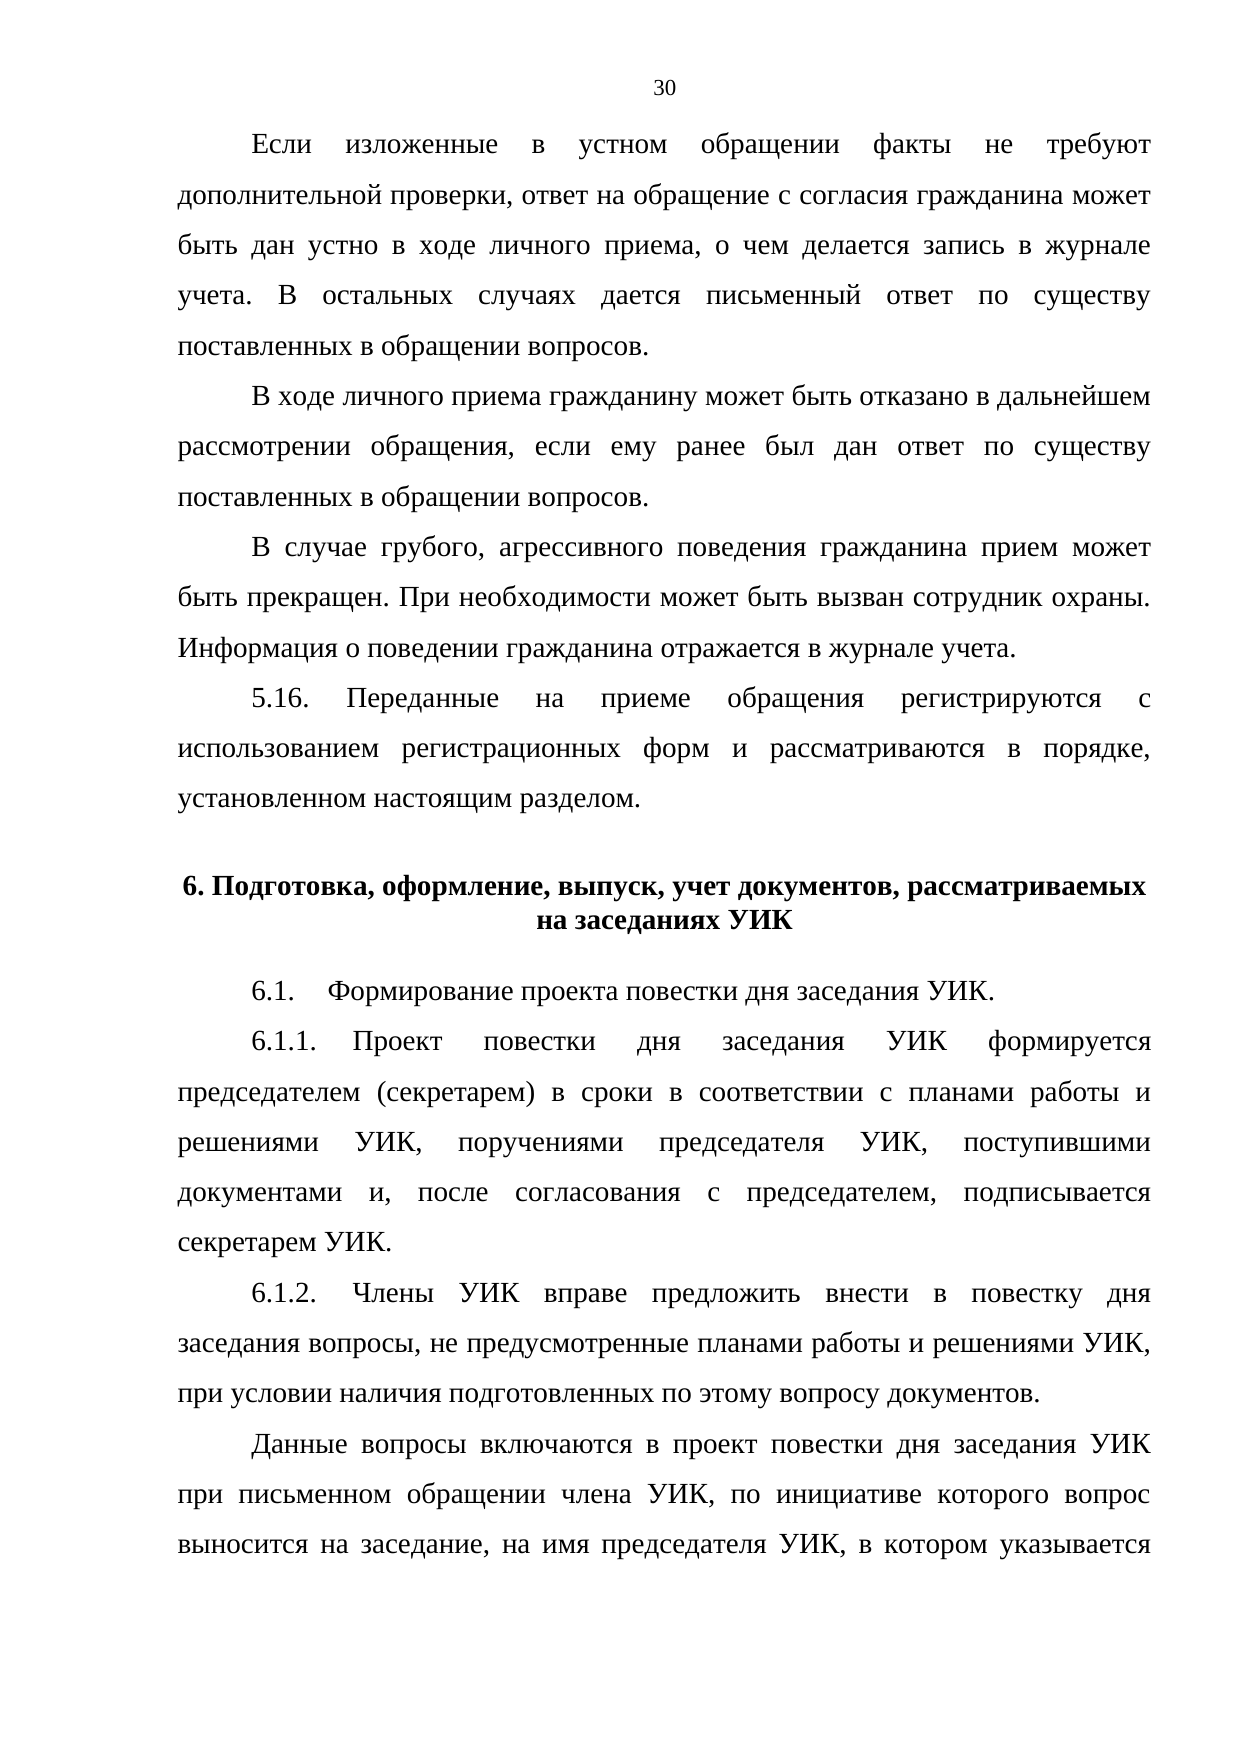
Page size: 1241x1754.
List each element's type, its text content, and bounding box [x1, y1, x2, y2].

text В случае грубого, агрессивного поведения гражданина прием может быть прекращен. При необходимости может быть вызван сотрудник охраны. Информация о поведении гражданина отражается в журнале учета. [177, 529, 1152, 663]
text Если изложенные в устном обращении факты не требуют дополнительной проверки, ответ на обращение с согласия гражданина может быть дан устно в ходе личного приема, о чем делается запись в журнале учета. В остальных случаях дается письменный ответ по существу поставленных в обращении вопросов. [177, 127, 1152, 361]
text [177, 1426, 1152, 1560]
text В ходе личного приема гражданину может быть отказано в дальнейшем рассмотрении обращения, если ему ранее был дан ответ по существу поставленных в обращении вопросов. [177, 378, 1152, 512]
text 6. Подготовка, оформление, выпуск, учет документов, рассматриваемых на заседаниях УИК [177, 868, 1152, 936]
text 6.1. Формирование проекта повестки дня заседания УИК. [177, 973, 1152, 1007]
text 6.1.2. Члены УИК вправе предложить внести в повестку дня заседания вопросы, не предусмотренные планами работы и решениями УИК, при условии наличия подготовленных по этому вопросу документов. [177, 1275, 1152, 1409]
text 6.1.1. Проект повестки дня заседания УИК формируется председателем (секретарем) в сроки в соответствии с планами работы и решениями УИК, поручениями председателя УИК, поступившими документами и, после согласования с председателем, подписывается секретарем УИК. [177, 1023, 1152, 1258]
text 5.16. Переданные на приеме обращения регистрируются с использованием регистрационных форм и рассматриваются в порядке, установленном настоящим разделом. [177, 680, 1152, 814]
